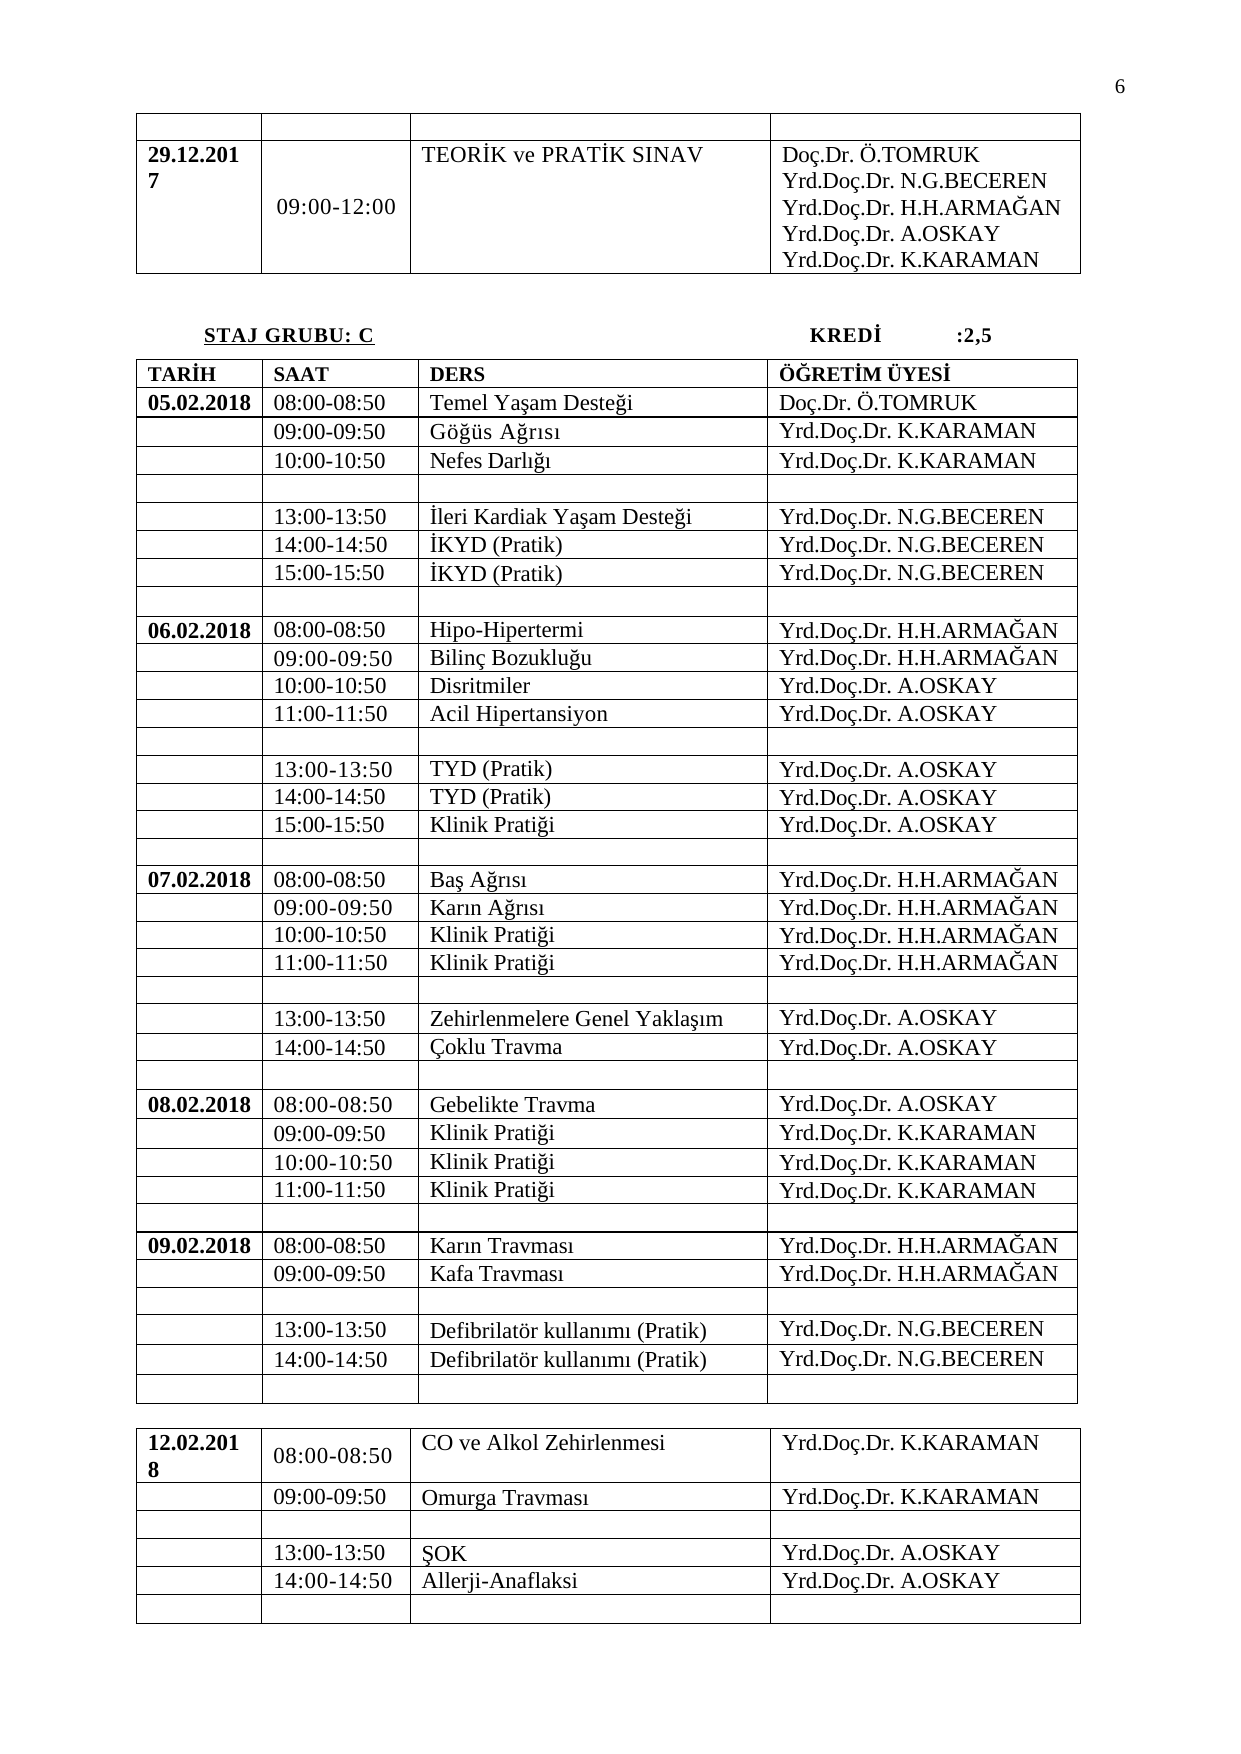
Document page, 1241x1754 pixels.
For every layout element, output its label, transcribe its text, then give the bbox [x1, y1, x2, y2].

table_header SAAT [263, 360, 418, 387]
table_cell [419, 475, 767, 502]
table_cell Gebelikte Travma [419, 1090, 767, 1118]
table_cell İKYD (Pratik) [419, 531, 767, 558]
table_cell [768, 728, 1077, 754]
table_cell 13:00-13:50 [263, 1315, 418, 1344]
table_cell [137, 894, 262, 921]
table_cell [756, 1288, 767, 1314]
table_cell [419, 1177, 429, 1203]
table_cell 11:00-11:50 [263, 700, 418, 727]
table_header Yrd.Doç.Dr. K.KARAMAN [771, 1429, 1080, 1482]
table_cell Yrd.Doç.Dr. K.KARAMAN [768, 1177, 1077, 1203]
table_cell Allerji-Anaflaksi [411, 1567, 770, 1594]
table_cell [771, 114, 1080, 140]
table_cell [137, 447, 262, 474]
table_cell TYD (Pratik) [419, 784, 767, 810]
table_cell Yrd.Doç.Dr. N.G.BECEREN [768, 1345, 1077, 1373]
table_cell [137, 114, 261, 140]
table_cell İleri Kardiak Yaşam Desteği [419, 503, 767, 530]
table_cell Yrd.Doç.Dr. H.H.ARMAĞAN [768, 894, 1077, 921]
table_cell [137, 1539, 261, 1566]
table_cell ŞOK [411, 1539, 770, 1566]
table_cell İKYD (Pratik) [419, 559, 767, 586]
table_cell [262, 1511, 410, 1538]
table_header TARİH [137, 360, 262, 387]
table_cell Yrd.Doç.Dr. H.H.ARMAĞAN [768, 1260, 1077, 1287]
table_cell Yrd.Doç.Dr. A.OSKAY [768, 700, 1077, 727]
table_cell [137, 531, 262, 558]
table_cell [262, 1595, 410, 1622]
table_cell [263, 1061, 418, 1089]
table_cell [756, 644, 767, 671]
table_cell 13:00-13:50 [263, 1004, 418, 1033]
table_cell [407, 977, 418, 1003]
table_cell [137, 1177, 262, 1203]
table_cell [137, 977, 262, 1003]
table_cell [759, 114, 770, 140]
table_cell Klinik Pratiği [419, 922, 767, 948]
table_cell Klinik Pratiği [419, 811, 767, 838]
table_cell Defibrilatör kullanımı (Pratik) [419, 1345, 767, 1373]
table_cell Yrd.Doç.Dr. A.OSKAY [768, 784, 1077, 810]
table_cell [263, 1204, 418, 1231]
table_cell Yrd.Doç.Dr. K.KARAMAN [768, 1119, 1077, 1148]
table_cell Yrd.Doç.Dr. A.OSKAY [768, 1034, 1077, 1060]
table_cell Omurga Travması [411, 1483, 770, 1510]
table_cell [137, 559, 262, 586]
table_cell Yrd.Doç.Dr. A.OSKAY [768, 1004, 1077, 1033]
table_cell Yrd.Doç.Dr. N.G.BECEREN [768, 503, 1077, 530]
table_cell [419, 839, 429, 865]
table_cell 08:00-08:50 [263, 866, 418, 893]
table_cell 08.02.2018 [137, 1090, 262, 1118]
table_cell TYD (Pratik) [419, 756, 767, 783]
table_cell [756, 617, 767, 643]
table_cell [137, 1375, 262, 1403]
table_cell [419, 587, 767, 616]
table_cell [137, 1567, 261, 1594]
table_cell 09:00-12:00 [262, 141, 410, 273]
table_cell [419, 1288, 429, 1314]
table_cell 09.02.2018 [137, 1233, 262, 1259]
table_cell [419, 977, 767, 1003]
table_cell Acil Hipertansiyon [419, 700, 767, 727]
table_cell Yrd.Doç.Dr. A.OSKAY [771, 1539, 1080, 1566]
table_cell Yrd.Doç.Dr. H.H.ARMAĞAN [768, 617, 1077, 643]
table_cell Yrd.Doç.Dr. H.H.ARMAĞAN [768, 922, 1077, 948]
table_cell 08:00-08:50 [263, 388, 418, 416]
table_cell [768, 1288, 1077, 1314]
table_cell TEORİK ve PRATİK SINAV [411, 141, 770, 273]
table_cell [137, 1288, 262, 1314]
table_cell Yrd.Doç.Dr. K.KARAMAN [771, 1483, 1080, 1510]
table_cell Göğüs Ağrısı [419, 418, 767, 446]
table_cell [768, 839, 1077, 865]
table_cell [137, 672, 262, 699]
table_cell 07.02.2018 [137, 866, 262, 893]
table_cell [137, 1315, 262, 1344]
table_header DERS [419, 360, 767, 387]
table_cell [419, 1061, 767, 1089]
table_cell Yrd.Doç.Dr. K.KARAMAN [768, 447, 1077, 474]
table_cell Klinik Pratiği [419, 1119, 767, 1148]
table_cell [263, 977, 273, 1003]
table_cell Temel Yaşam Desteği [419, 388, 767, 416]
table_cell 29.12.2017 [137, 141, 261, 273]
table_cell [137, 1034, 262, 1060]
table_cell [411, 1595, 770, 1622]
table_cell [137, 418, 262, 446]
table_cell [411, 114, 421, 140]
table_cell [756, 839, 767, 865]
table_cell [137, 1511, 261, 1538]
table_cell Yrd.Doç.Dr. A.OSKAY [768, 811, 1077, 838]
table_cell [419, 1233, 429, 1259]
table_cell [263, 587, 418, 616]
table_cell 09:00-09:50 [263, 1119, 418, 1148]
table_cell 15:00-15:50 [263, 559, 418, 586]
table_cell Zehirlenmelere Genel Yaklaşım [419, 1004, 767, 1033]
table_cell Klinik Pratiği [419, 1149, 767, 1176]
table_cell [407, 1288, 418, 1314]
table_cell [137, 811, 262, 838]
table_cell Yrd.Doç.Dr. H.H.ARMAĞAN [768, 644, 1077, 671]
table_cell 11:00-11:50 [263, 949, 418, 976]
table_cell 05.02.2018 [137, 388, 262, 416]
table_cell [137, 475, 262, 502]
table_header 08:00-08:50 [262, 1429, 410, 1482]
table_cell 09:00-09:50 [263, 644, 418, 671]
table_cell [137, 587, 262, 616]
table_cell [263, 728, 273, 754]
table_cell Defibrilatör kullanımı (Pratik) [419, 1315, 767, 1344]
table_cell Yrd.Doç.Dr. K.KARAMAN [768, 418, 1077, 446]
table_cell Yrd.Doç.Dr. N.G.BECEREN [768, 531, 1077, 558]
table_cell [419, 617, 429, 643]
table_cell Yrd.Doç.Dr. H.H.ARMAĞAN [768, 949, 1077, 976]
table_cell Karın Ağrısı [419, 894, 767, 921]
table_cell 15:00-15:50 [263, 811, 418, 838]
table_header 12.02.2018 [137, 1429, 261, 1482]
table_cell Kafa Travması [419, 1260, 767, 1287]
table_cell Yrd.Doç.Dr. A.OSKAY [768, 756, 1077, 783]
table_cell [263, 839, 418, 865]
table_cell [768, 977, 1077, 1003]
table_cell Yrd.Doç.Dr. N.G.BECEREN [768, 1315, 1077, 1344]
table_header ÖĞRETİM ÜYESİ [768, 360, 1077, 387]
table_cell [137, 700, 262, 727]
table_cell [263, 1288, 273, 1314]
table_cell [137, 1345, 262, 1373]
table_cell [137, 1260, 262, 1287]
table_cell [137, 1483, 261, 1510]
table_cell [771, 1595, 1080, 1622]
table_cell [137, 503, 262, 530]
table_header CO ve Alkol Zehirlenmesi [411, 1429, 770, 1482]
table_cell 09:00-09:50 [263, 418, 418, 446]
table_cell [137, 784, 262, 810]
table_cell [419, 1375, 767, 1403]
table_cell [137, 644, 262, 671]
table_cell [137, 1004, 262, 1033]
table_cell Doç.Dr. Ö.TOMRUK [768, 388, 1077, 416]
table_cell Yrd.Doç.Dr. A.OSKAY [768, 672, 1077, 699]
table_cell [137, 1204, 262, 1231]
table_cell Klinik Pratiği [419, 949, 767, 976]
table_cell [137, 1119, 262, 1148]
table_cell [771, 1511, 1080, 1538]
table_cell [137, 1061, 262, 1089]
table_cell [137, 839, 262, 865]
table_cell Yrd.Doç.Dr. A.OSKAY [768, 1090, 1077, 1118]
table_cell [768, 1204, 1077, 1231]
table_cell [419, 728, 767, 754]
table_cell Yrd.Doç.Dr. A.OSKAY [771, 1567, 1080, 1594]
table_cell [137, 1595, 261, 1622]
table_cell Yrd.Doç.Dr. H.H.ARMAĞAN [768, 866, 1077, 893]
table_cell [411, 1511, 770, 1538]
table_cell 06.02.2018 [137, 617, 262, 643]
table_cell Baş Ağrısı [419, 866, 767, 893]
table_cell Nefes Darlığı [419, 447, 767, 474]
table_cell Yrd.Doç.Dr. K.KARAMAN [768, 1149, 1077, 1176]
table_cell [137, 728, 262, 754]
table_cell Yrd.Doç.Dr. H.H.ARMAĞAN [768, 1233, 1077, 1259]
table_cell 14:00-14:50 [262, 1567, 410, 1594]
table_cell [137, 756, 262, 783]
table_cell [262, 114, 410, 140]
table_cell [263, 1375, 418, 1403]
text STAJ GRUBU: C KREDİ :2,5 [204, 323, 1125, 347]
table_cell 14:00-14:50 [263, 1345, 418, 1373]
table_cell [768, 475, 1077, 502]
table_cell [137, 922, 262, 948]
table_cell [263, 475, 418, 502]
table_cell Yrd.Doç.Dr. N.G.BECEREN [768, 559, 1077, 586]
table_cell [137, 949, 262, 976]
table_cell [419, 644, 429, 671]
table_cell [137, 1149, 262, 1176]
table_cell [768, 1061, 1077, 1089]
table_cell 08:00-08:50 [263, 1090, 418, 1118]
table_cell [419, 1204, 767, 1231]
table_cell [768, 587, 1077, 616]
table_cell Doç.Dr. Ö.TOMRUK Yrd.Doç.Dr. N.G.BECEREN Yrd.Doç.Dr. H.H.ARMAĞAN Yrd.Doç.Dr. A.OSKAY Yrd.Doç.Dr. K.KARAMAN [771, 141, 1080, 273]
table_cell 14:00-14:50 [263, 531, 418, 558]
table_cell [768, 1375, 1077, 1403]
table_cell [407, 728, 418, 754]
